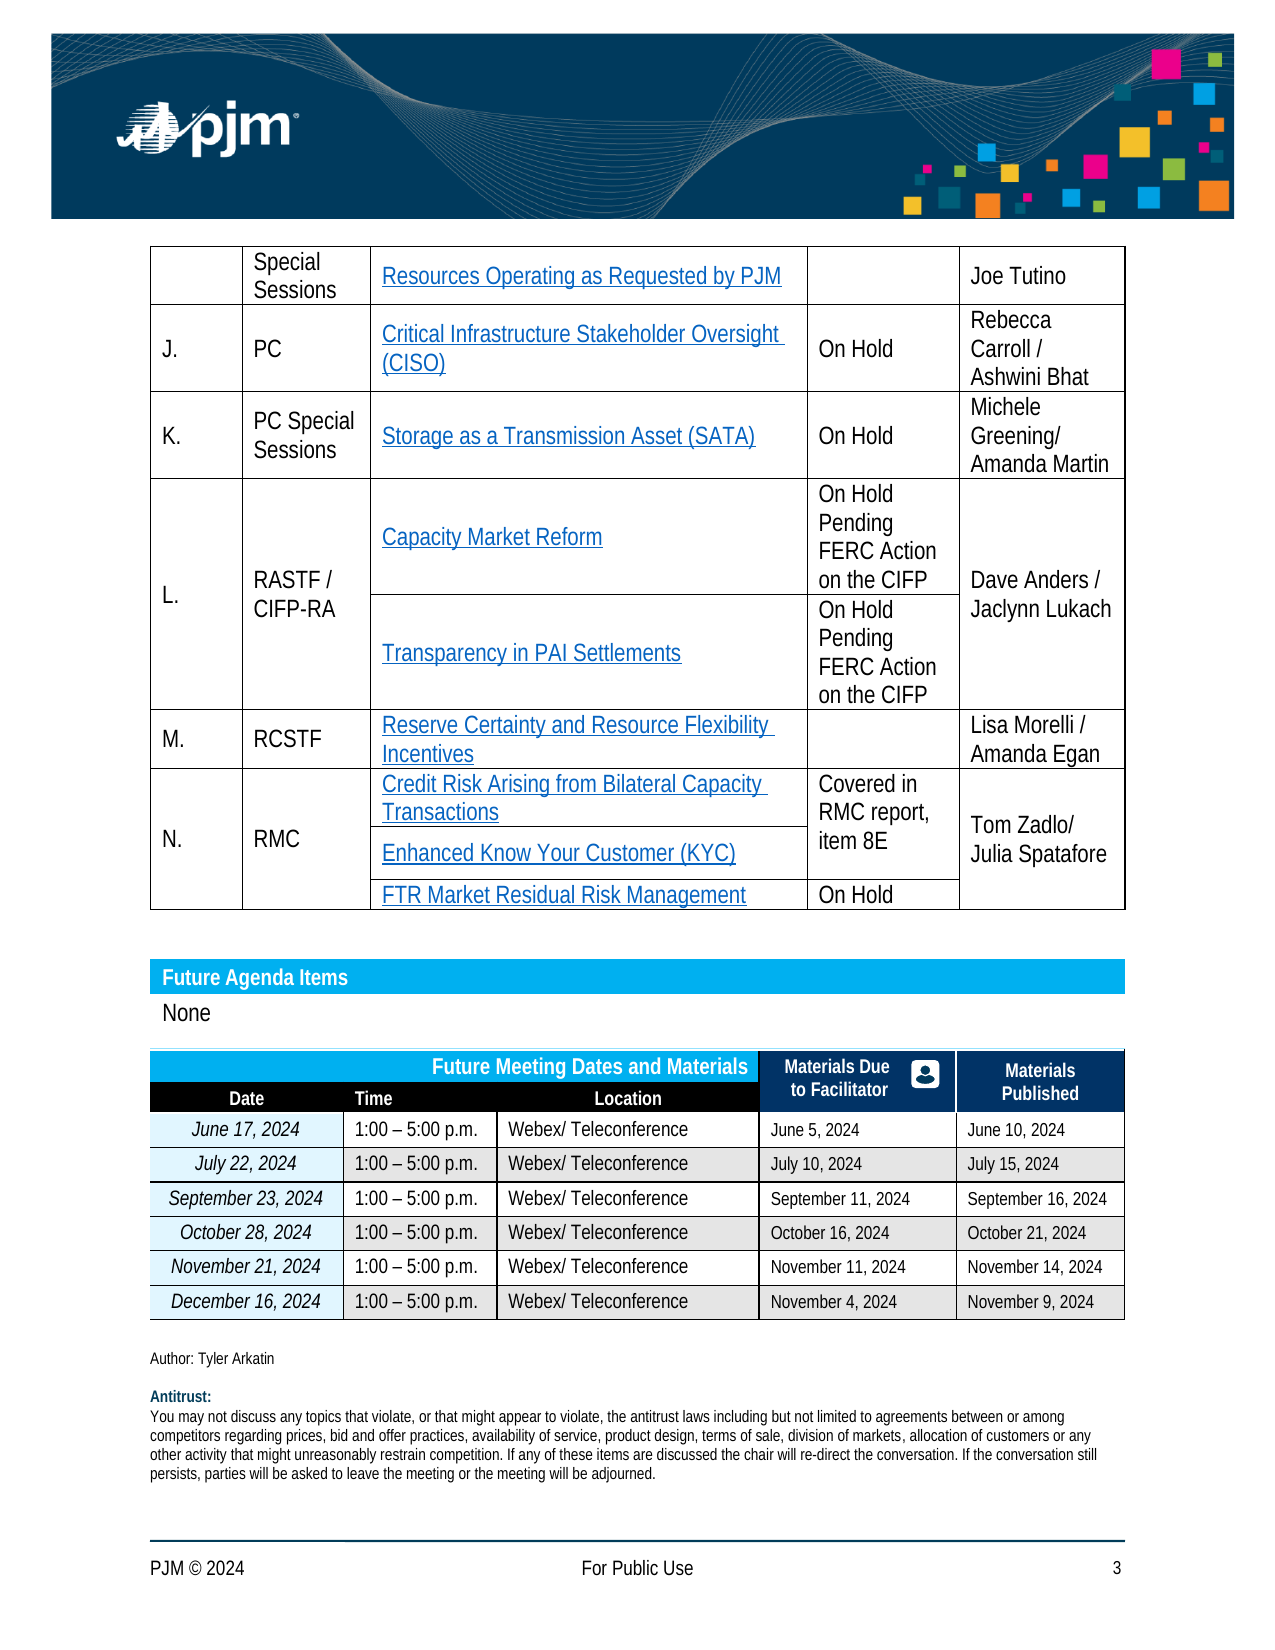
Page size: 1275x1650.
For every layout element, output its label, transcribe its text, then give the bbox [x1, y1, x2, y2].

table_cell L. [151, 479, 242, 709]
table_header Materials Due to Facilitator [760, 1051, 955, 1112]
table_cell 1:00 – 5:00 p.m. [344, 1148, 496, 1181]
table_cell PC Special Sessions [243, 392, 370, 478]
table_cell 1:00 – 5:00 p.m. [344, 1251, 496, 1285]
table_cell PC [243, 305, 370, 391]
table_cell RASTF / CIFP-RA [243, 479, 370, 709]
table_cell On Hold Pending FERC Action on the CIFP [808, 595, 959, 709]
table_cell M. [151, 710, 242, 767]
table_cell June 10, 2024 [957, 1114, 1124, 1147]
table_cell Time [344, 1083, 496, 1112]
table_cell November 9, 2024 [957, 1286, 1124, 1319]
table_cell December 16, 2024 [150, 1286, 343, 1319]
table_cell Date [150, 1083, 343, 1112]
table_cell Webex/ Teleconference [498, 1286, 758, 1319]
subtitle Antitrust: [150, 1387, 1125, 1406]
table_cell FTR Market Residual Risk Management [371, 880, 807, 909]
table_cell MIC Special Sessions [243, 247, 370, 304]
table_cell June 17, 2024 [150, 1114, 343, 1147]
table_cell November 14, 2024 [957, 1251, 1124, 1285]
table_cell Reserve Certainty and Resource Flexibility Incentives [371, 710, 807, 767]
table_cell November 11, 2024 [760, 1251, 956, 1285]
table_cell Webex/ Teleconference [498, 1217, 758, 1250]
table_cell Webex/ Teleconference [498, 1183, 758, 1216]
picture [51, 32, 1235, 219]
text Author: Tyler Arkatin [150, 1349, 1125, 1368]
table_cell 1:00 – 5:00 p.m. [344, 1114, 496, 1147]
table_cell None [150, 994, 1125, 1048]
table_cell October 21, 2024 [957, 1217, 1124, 1250]
table_cell 1:00 – 5:00 p.m. [344, 1183, 496, 1216]
table_cell Storage as a Transmission Asset (SATA) [371, 392, 807, 478]
table_cell N. [151, 769, 242, 909]
table_cell Webex/ Teleconference [498, 1114, 758, 1147]
table_cell Transparency in PAI Settlements [371, 595, 807, 709]
table_cell Covered in RMC report, item 8E [808, 769, 959, 878]
table_cell On Hold [808, 880, 959, 909]
table_cell Webex/ Teleconference [498, 1251, 758, 1285]
table_cell On Hold [808, 392, 959, 478]
table_cell J. [151, 305, 242, 391]
table_cell K. [151, 392, 242, 478]
table_cell June 5, 2024 [760, 1114, 956, 1147]
table_cell November 21, 2024 [150, 1251, 343, 1285]
table_cell September 16, 2024 [957, 1183, 1124, 1216]
table_header Future Agenda Items [150, 959, 1125, 994]
table_cell RMC [243, 769, 370, 909]
table_cell Location [498, 1083, 758, 1112]
table_cell RCSTF [243, 710, 370, 767]
table_cell [808, 710, 959, 767]
table_cell Operating Reserve Clarification for Resources Operating as Requested by PJM [371, 247, 807, 304]
table_cell July 10, 2024 [760, 1148, 956, 1181]
table_cell October 28, 2024 [150, 1217, 343, 1250]
table_cell [808, 247, 959, 304]
table_header Materials Published [957, 1051, 1124, 1112]
text You may not discuss any topics that violate, or that might appear to violate, the antitrust laws including but not limited to agreements between or among competitors regarding prices, bid and offer practices, availability of service, product design, terms of sale, division of markets, allocation of customers or any other activity that might unreasonably restrain competition. If any of these items are discussed the chair will re-direct the conversation. If the conversation still persists, parties will be asked to leave the meeting or the meeting will be adjourned. [150, 1406, 1125, 1483]
table_cell Dave Anders / Jaclynn Lukach [960, 479, 1124, 709]
table_cell Nick Disciullo / Joe Tutino [960, 247, 1124, 304]
table_cell 1:00 – 5:00 p.m. [344, 1286, 496, 1319]
table_cell Critical Infrastructure Stakeholder Oversight (CISO) [371, 305, 807, 391]
table_cell Webex/ Teleconference [498, 1148, 758, 1181]
table_cell I. [151, 247, 242, 304]
table_cell September 23, 2024 [150, 1183, 343, 1216]
table_cell September 11, 2024 [760, 1183, 956, 1216]
table_cell November 4, 2024 [760, 1286, 956, 1319]
table_cell Rebecca Carroll / Ashwini Bhat [960, 305, 1124, 391]
table_cell Tom Zadlo/ Julia Spatafore [960, 769, 1124, 909]
table_cell Capacity Market Reform [371, 479, 807, 593]
table_cell On Hold [808, 305, 959, 391]
table_cell July 22, 2024 [150, 1148, 343, 1181]
table_cell Michele Greening/ Amanda Martin [960, 392, 1124, 478]
table_cell Credit Risk Arising from Bilateral Capacity Transactions [371, 769, 807, 826]
table_header Future Meeting Dates and Materials [150, 1051, 758, 1082]
table_cell October 16, 2024 [760, 1217, 956, 1250]
table_cell Lisa Morelli / Amanda Egan [960, 710, 1124, 767]
table_cell Enhanced Know Your Customer (KYC) [371, 827, 807, 878]
table_cell July 15, 2024 [957, 1148, 1124, 1181]
table_cell 1:00 – 5:00 p.m. [344, 1217, 496, 1250]
table_cell On Hold Pending FERC Action on the CIFP [808, 479, 959, 593]
